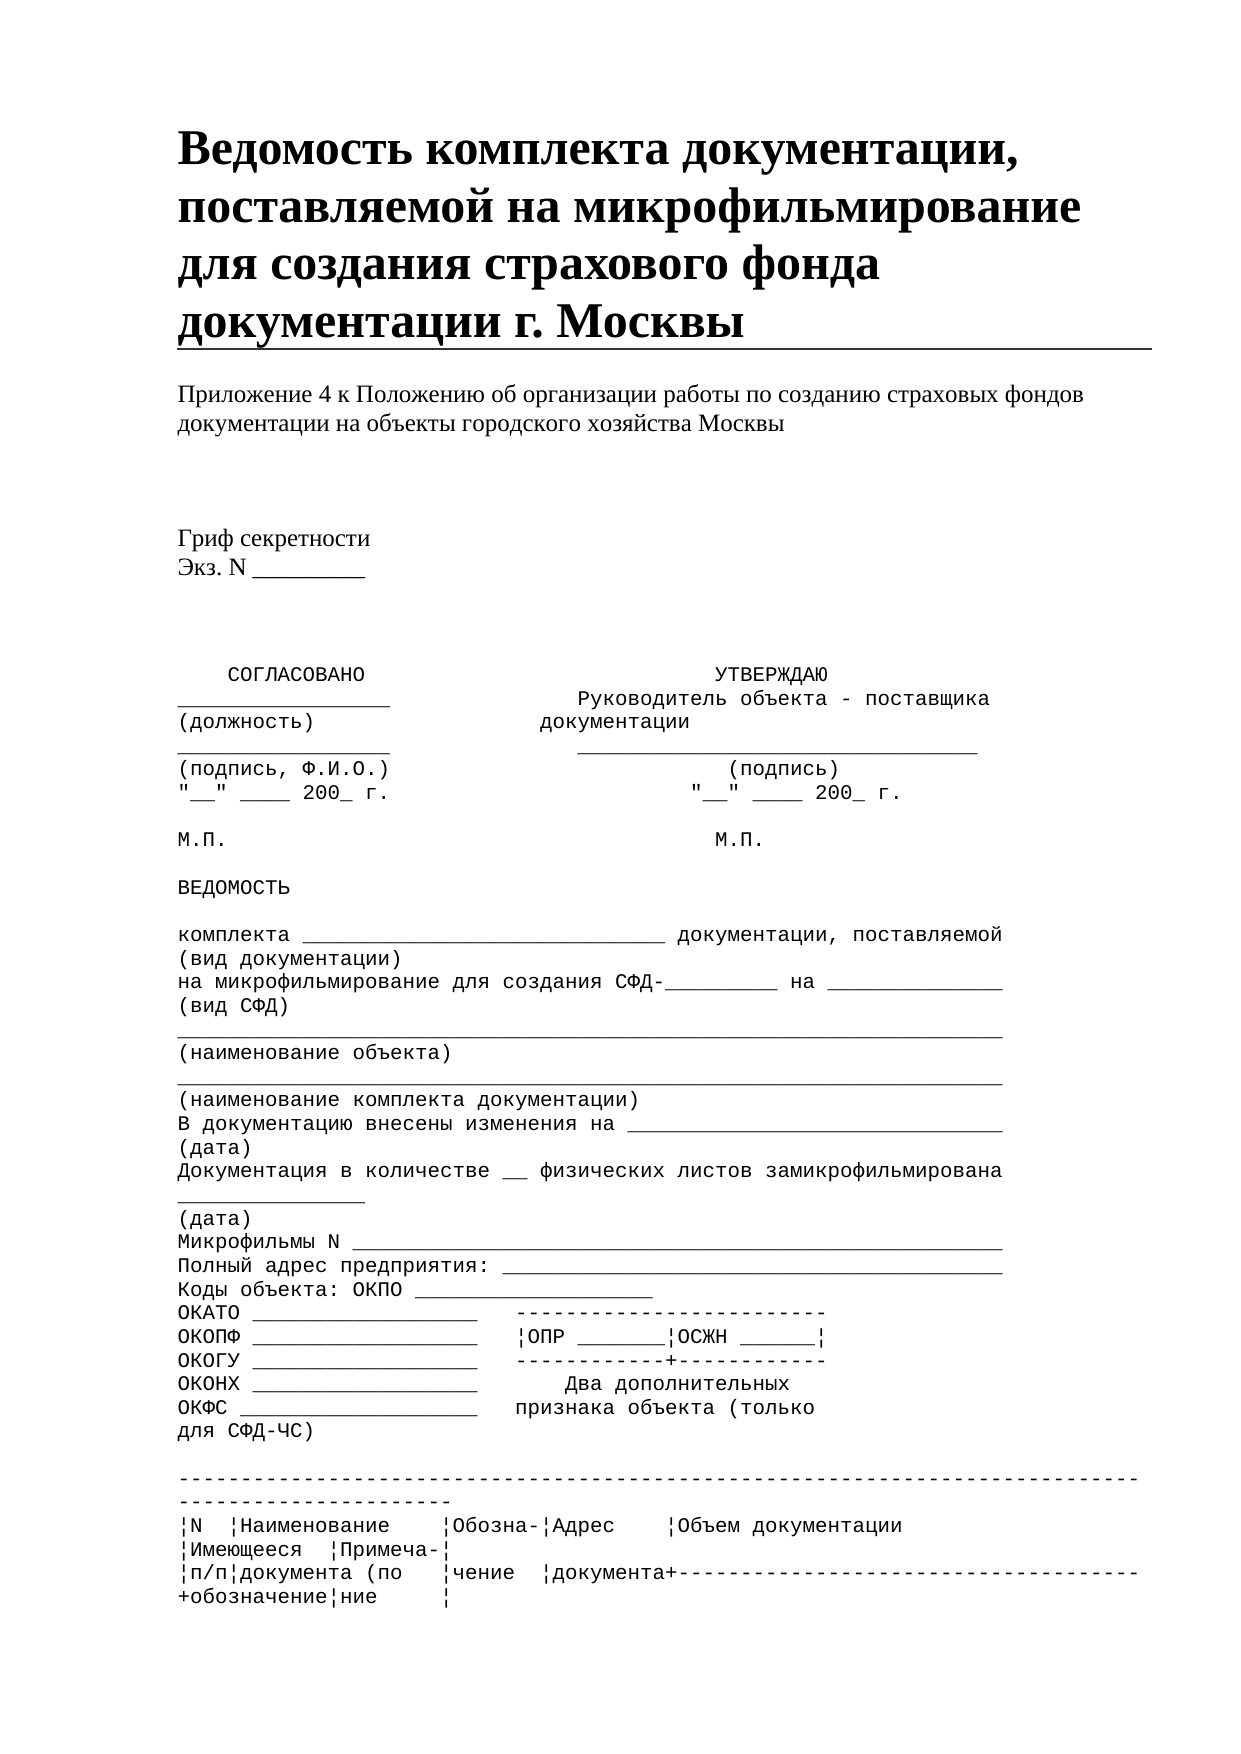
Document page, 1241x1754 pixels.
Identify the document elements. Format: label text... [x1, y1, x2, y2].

text (вид СФД) [177, 995, 1152, 1018]
text Приложение 4 к Положению об организации работы по созданию страховых фондов документации на объекты городского хозяйства Москвы [177, 379, 1152, 436]
text ¦п/п¦документа (по ¦чение ¦документа+-------------------------------------+обозначение¦ние ¦ [177, 1562, 1152, 1610]
text (наименование комплекта документации) [177, 1089, 1152, 1113]
text (подпись, Ф.И.О.) (подпись) [177, 758, 1152, 782]
text (вид документации) [177, 948, 1152, 971]
text --------------------------------------------------------------------------------------------------- [177, 1468, 1152, 1515]
text М.П. М.П. [177, 829, 1152, 853]
text ОКОГУ __________________ ------------+------------ [177, 1349, 1152, 1373]
text для СФД-ЧС) [177, 1421, 1152, 1444]
text _______________ [177, 1184, 1152, 1208]
text ОКОНХ __________________ Два дополнительных [177, 1373, 1152, 1397]
subtitle Ведомость комплекта документации, поставляемой на микрофильмирование для создания страхового фонда документации г. Москвы [177, 118, 1152, 348]
text Документация в количестве __ физических листов замикрофильмирована [177, 1160, 1152, 1184]
text СОГЛАСОВАНО УТВЕРЖДАЮ [177, 664, 1152, 687]
text _________________ Руководитель объекта - поставщика [177, 687, 1152, 711]
text ОКФС ___________________ признака объекта (только [177, 1397, 1152, 1421]
text Коды объекта: ОКПО ___________________ [177, 1279, 1152, 1302]
text В документацию внесены изменения на ______________________________ [177, 1113, 1152, 1137]
text ОКАТО __________________ ------------------------- [177, 1302, 1152, 1326]
text Полный адрес предприятия: ________________________________________ [177, 1255, 1152, 1279]
text Гриф секретности Экз. N _________ [177, 523, 1152, 581]
text _________________ ________________________________ [177, 735, 1152, 758]
text (наименование объекта) [177, 1042, 1152, 1066]
text __________________________________________________________________ [177, 1066, 1152, 1089]
text ¦N ¦Наименование ¦Обозна-¦Адрес ¦Объем документации ¦Имеющееся ¦Примеча-¦ [177, 1515, 1152, 1562]
text "__" ____ 200_ г. "__" ____ 200_ г. [177, 782, 1152, 806]
text ВЕДОМОСТЬ [177, 877, 1152, 900]
text __________________________________________________________________ [177, 1018, 1152, 1042]
text комплекта _____________________________ документации, поставляемой [177, 924, 1152, 948]
text (дата) [177, 1137, 1152, 1160]
text Микрофильмы N ____________________________________________________ [177, 1231, 1152, 1255]
text ОКОПФ __________________ ¦ОПР _______¦ОСЖН ______¦ [177, 1326, 1152, 1349]
text (должность) документации [177, 711, 1152, 735]
text (дата) [177, 1208, 1152, 1231]
text на микрофильмирование для создания СФД-_________ на ______________ [177, 971, 1152, 995]
